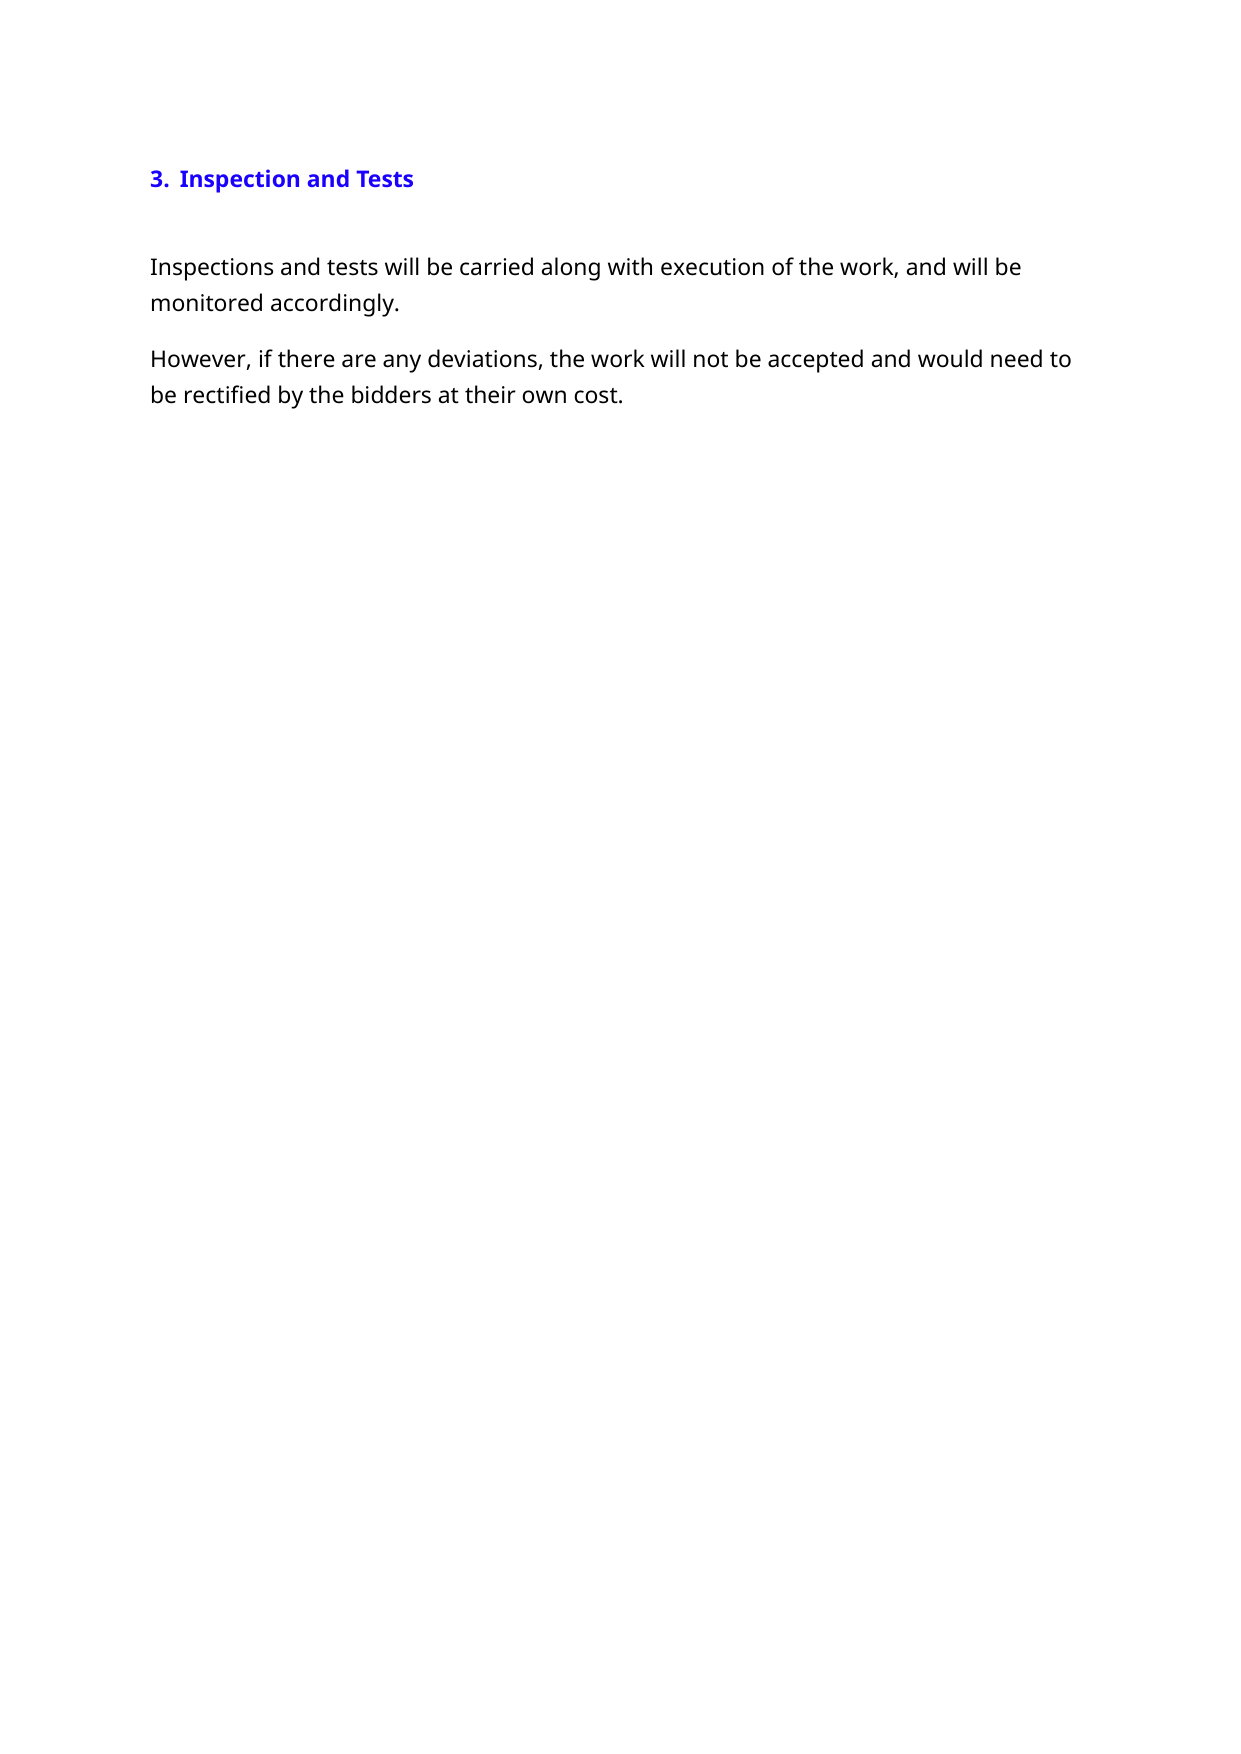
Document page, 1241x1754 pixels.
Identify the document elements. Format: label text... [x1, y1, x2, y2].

subtitle Inspection and Tests [150, 162, 1090, 194]
text Inspections and tests will be carried along with execution of the work, and will be monitored accordingly. [150, 251, 1090, 318]
text However, if there are any deviations, the work will not be accepted and would need to be rectified by the bidders at their own cost. [150, 343, 1090, 410]
